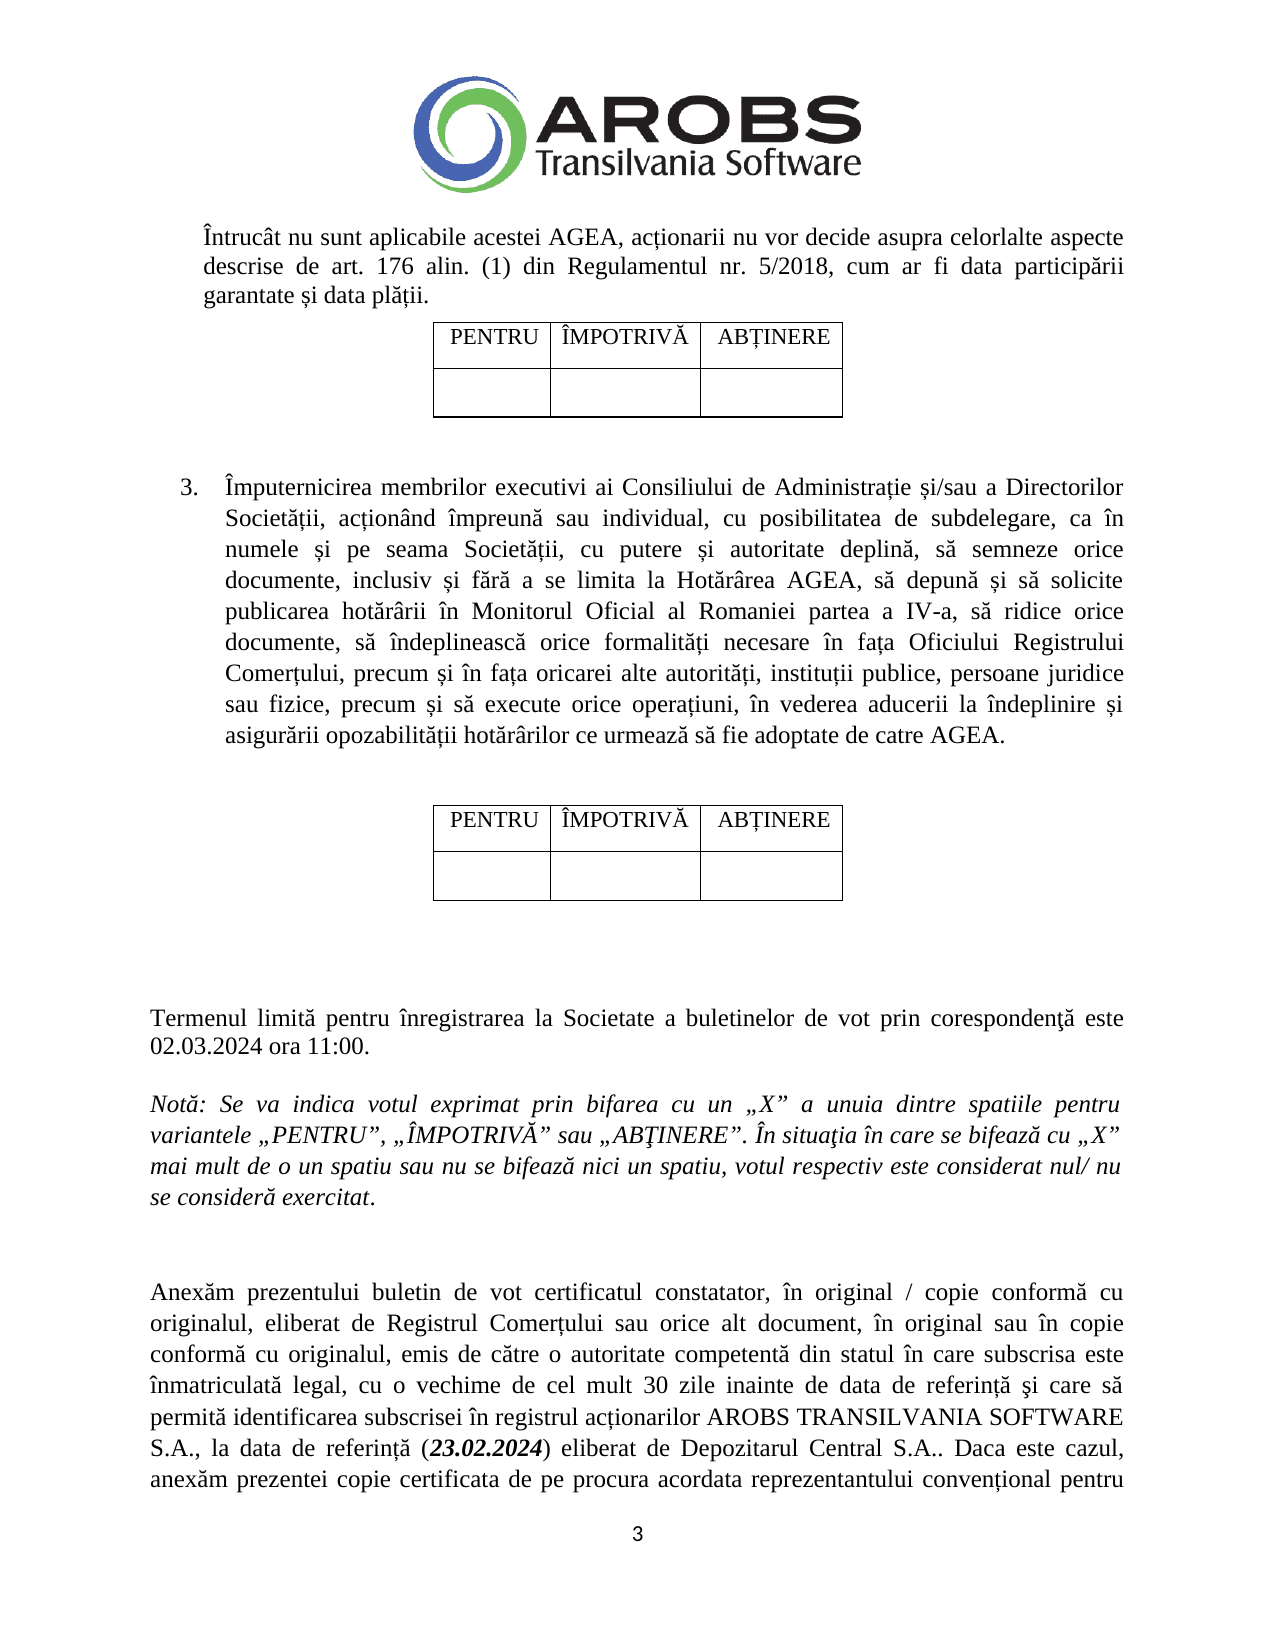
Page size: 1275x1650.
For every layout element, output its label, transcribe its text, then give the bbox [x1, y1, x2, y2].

table_cell [551, 369, 700, 416]
picture [413, 75, 862, 194]
table_header ABȚINERE [701, 323, 842, 368]
table_header ÎMPOTRIVĂ [551, 806, 700, 851]
table_header PENTRU [434, 806, 550, 851]
table_header ABȚINERE [701, 806, 842, 851]
list Împuternicirea membrilor executivi ai Consiliului de Administrație și/sau a Directorilor Societății, acționând împreună sau individual, cu posibilitatea de subdelegare, ca în numele și pe seama Societății, cu putere și autoritate deplină, să semneze orice documente, inclusiv și fără a se limita la Hotărârea AGEA, să depună și să solicite publicarea hotărârii în Monitorul Oficial al Romaniei partea a IV-a, să ridice orice documente, să îndeplinească orice formalități necesare în fața Oficiului Registrului Comerțului, precum și în fața oricarei alte autorități, instituții publice, persoane juridice sau fizice, precum și să execute orice operațiuni, în vederea aducerii la îndeplinire și asigurării opozabilității hotărârilor ce urmează să fie adoptate de catre AGEA. [180, 472, 1125, 749]
table_cell [434, 852, 550, 900]
table_cell [701, 369, 842, 416]
table_header PENTRU [434, 323, 550, 368]
table_header ÎMPOTRIVĂ [551, 323, 700, 368]
text Întrucât nu sunt aplicabile acestei AGEA, acționarii nu vor decide asupra celorlalte aspecte descrise de art. 176 alin. (1) din Regulamentul nr. 5/2018, cum ar fi data participării garantate și data plății. [203, 222, 1125, 309]
table_cell [701, 852, 842, 900]
table_cell [434, 369, 550, 416]
text Notă: Se va indica votul exprimat prin bifarea cu un „X” a unuia dintre spatiile pentru variantele „PENTRU”, „ÎMPOTRIVĂ” sau „ABŢINERE”. În situaţia în care se bifează cu „X” mai mult de o un spatiu sau nu se bifează nici un spatiu, votul respectiv este considerat nul/ nu se consideră exercitat. [150, 1089, 1125, 1211]
text Termenul limită pentru înregistrarea la Societate a buletinelor de vot prin corespondenţă este 02.03.2024 ora 11:00. [150, 1003, 1125, 1060]
table_cell [551, 852, 700, 900]
